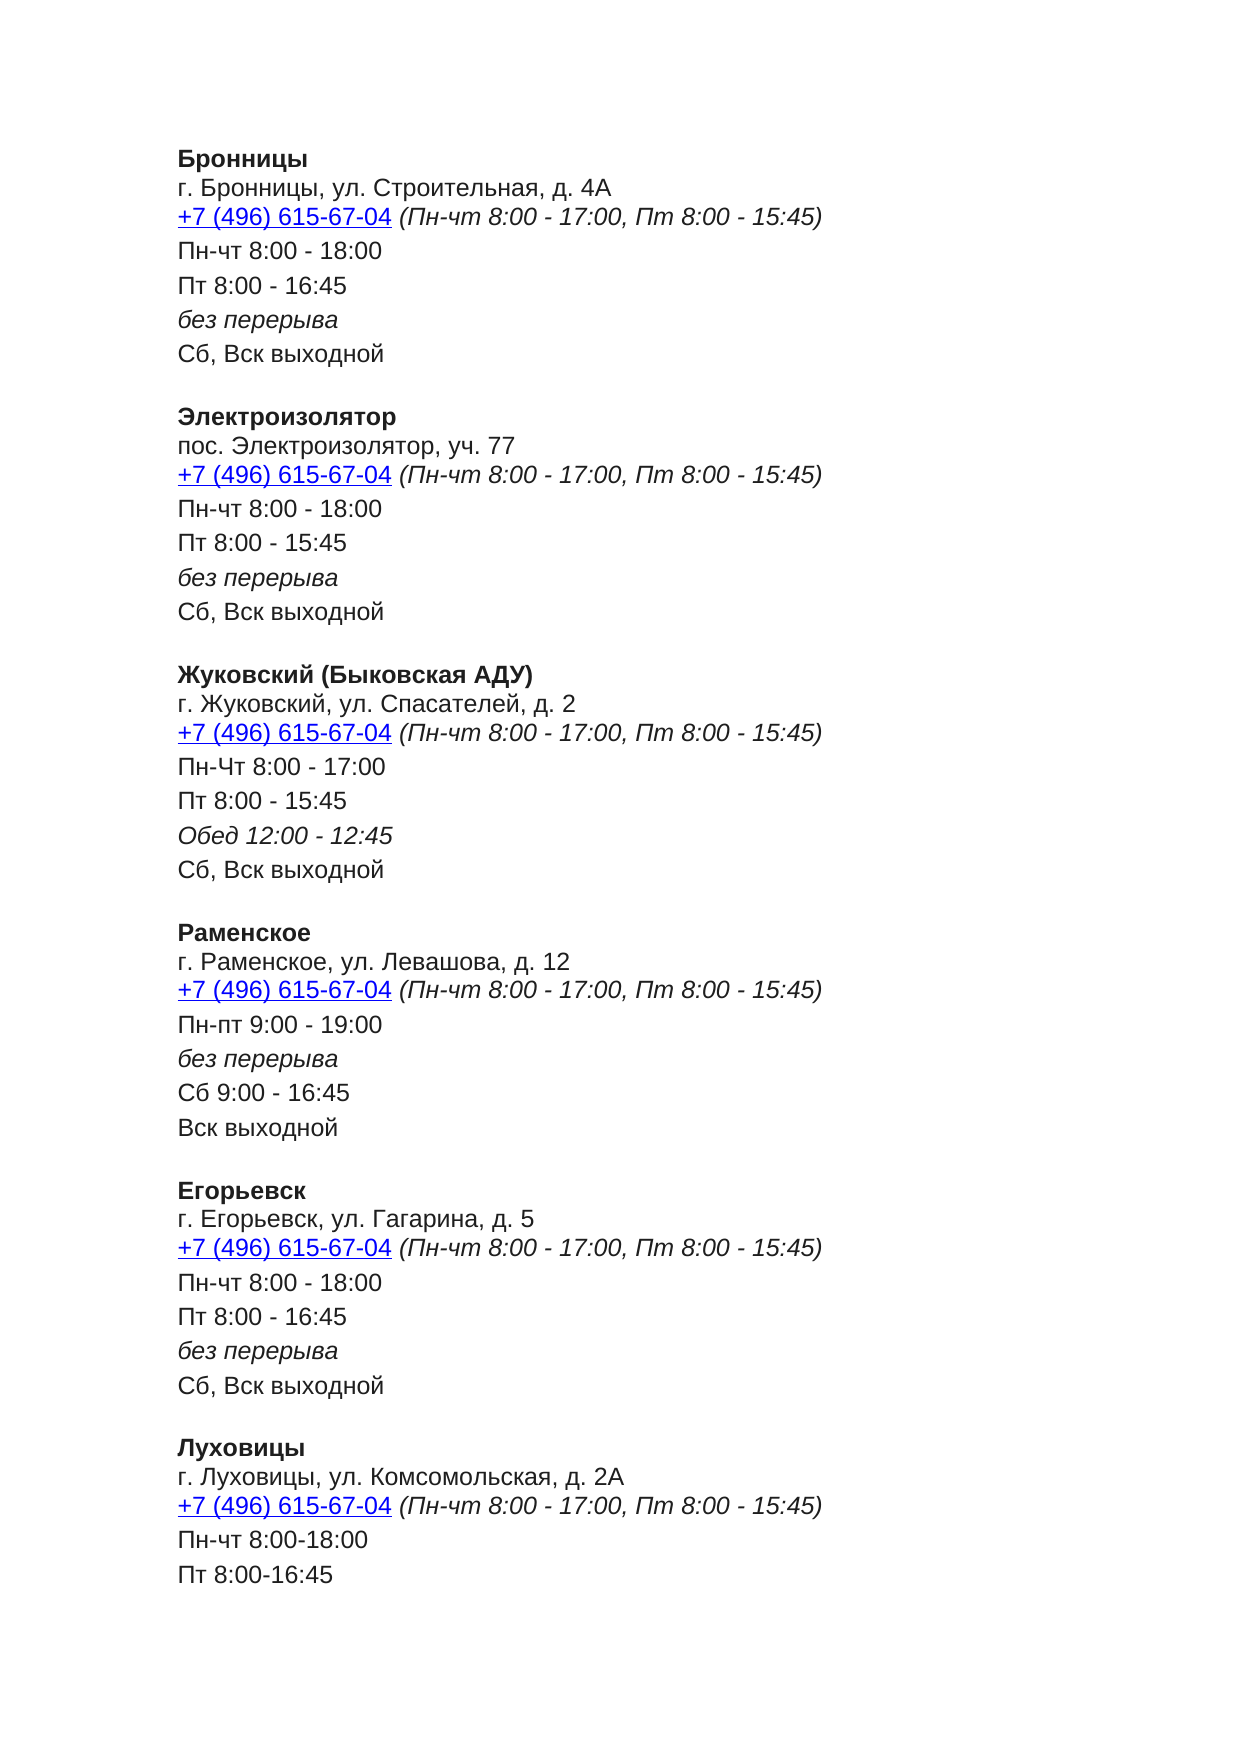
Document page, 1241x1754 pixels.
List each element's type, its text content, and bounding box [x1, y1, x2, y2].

text Пн-Чт 8:00 - 17:00 Пт 8:00 - 15:45 Обед 12:00 - 12:45 Сб, Вск выходной [177, 746, 1152, 884]
text Пн-пт 9:00 - 19:00 [177, 1004, 1152, 1038]
text Жуковский (Быковская АДУ) [177, 634, 1152, 689]
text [177, 1520, 1152, 1588]
text +7 (496) 615-67-04 (Пн-чт 8:00 - 17:00, Пт 8:00 - 15:45) [177, 975, 1152, 1004]
text Егорьевск [177, 1149, 1152, 1204]
text г. Раменское, ул. Левашова, д. 12 [177, 947, 1152, 975]
text г. Бронницы, ул. Строительная, д. 4А [177, 173, 1152, 202]
text Бронницы [177, 118, 1152, 173]
text +7 (496) 615-67-04 (Пн-чт 8:00 - 17:00, Пт 8:00 - 15:45) [177, 1233, 1152, 1262]
text Пн-чт 8:00 - 18:00 Пт 8:00 - 15:45 без перерыва Сб, Вск выходной [177, 488, 1152, 626]
text Луховицы [177, 1407, 1152, 1462]
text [177, 202, 1152, 231]
text Раменское [177, 892, 1152, 947]
text Электроизолятор [177, 376, 1152, 431]
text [177, 1491, 1152, 1520]
text Пн-чт 8:00 - 18:00 Пт 8:00 - 16:45 без перерыва Сб, Вск выходной [177, 1262, 1152, 1399]
text +7 (496) 615-67-04 (Пн-чт 8:00 - 17:00, Пт 8:00 - 15:45) [177, 717, 1152, 746]
text пос. Электроизолятор, уч. 77 [177, 431, 1152, 460]
text без перерыва [177, 1038, 1152, 1073]
text Сб 9:00 - 16:45 Вск выходной [177, 1073, 1152, 1142]
text г. Жуковский, ул. Спасателей, д. 2 [177, 689, 1152, 717]
text г. Егорьевск, ул. Гагарина, д. 5 [177, 1204, 1152, 1233]
text +7 (496) 615-67-04 (Пн-чт 8:00 - 17:00, Пт 8:00 - 15:45) [177, 460, 1152, 488]
text г. Луховицы, ул. Комсомольская, д. 2А [177, 1462, 1152, 1491]
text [177, 231, 1152, 368]
